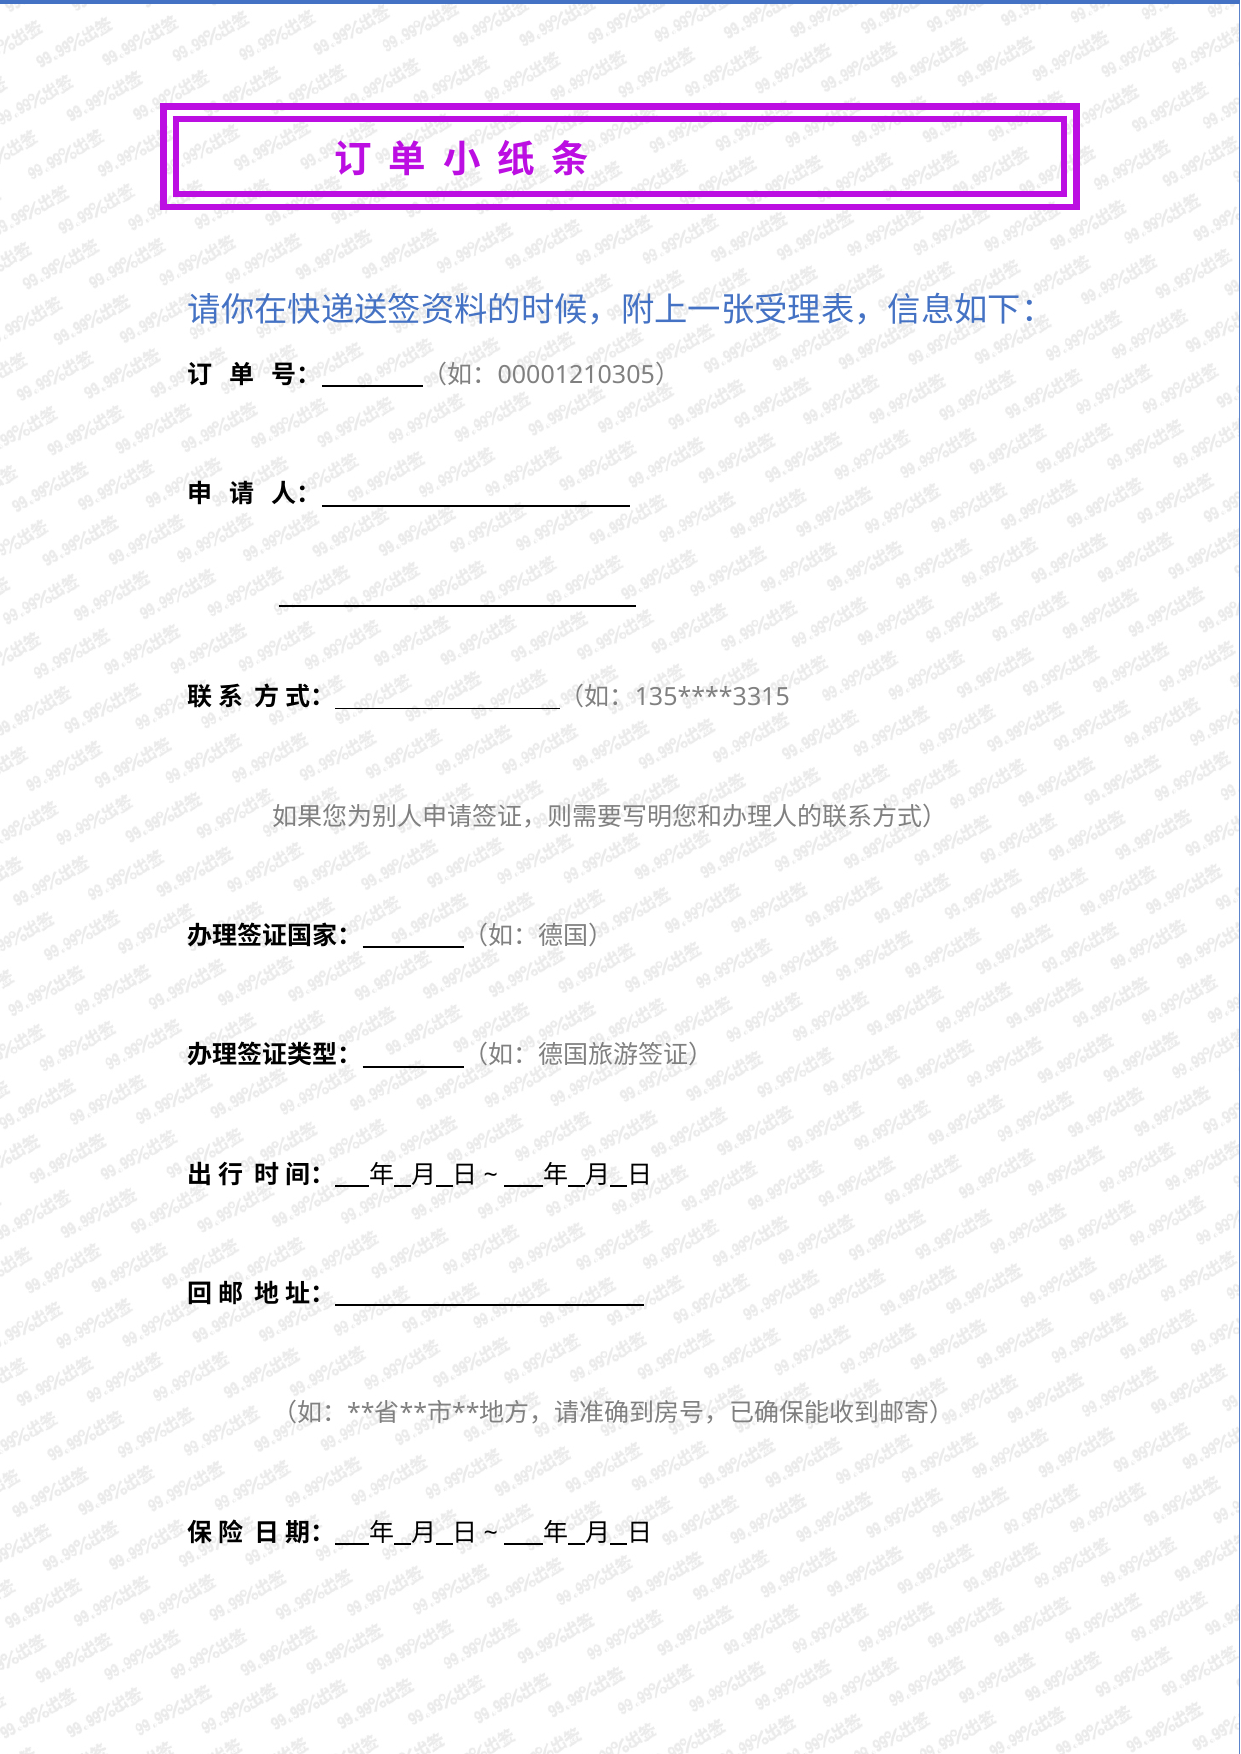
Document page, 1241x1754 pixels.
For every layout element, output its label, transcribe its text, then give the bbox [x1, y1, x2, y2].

text 办理签证国家： （如：德国） [187, 901, 1053, 966]
picture [0, 4, 1240, 1754]
text 出 行 时 间： 年 月 日 ~ 年 月 日 [187, 1140, 1053, 1205]
text 申 请 人： [187, 459, 1053, 524]
text （如：**省**市**地方，请准确到房号，已确保能收到邮寄） [187, 1378, 1053, 1443]
text 订 单 小 纸 条 [167, 110, 1073, 204]
text 订 单 号： （如：00001210305） [187, 340, 1053, 405]
text 保 险 日 期： 年 月 日 ~ 年 月 日 [187, 1498, 1053, 1563]
text 请你在快递送签资料的时候，附上一张受理表，信息如下： [187, 275, 1053, 340]
text 联 系 方 式： （如：135****3315 [187, 662, 1053, 727]
text 办理签证类型： （如：德国旅游签证） [187, 1020, 1053, 1085]
text 回 邮 地 址： [187, 1259, 1053, 1324]
text 如果您为别人申请签证，则需要写明您和办理人的联系方式） [187, 782, 1053, 847]
